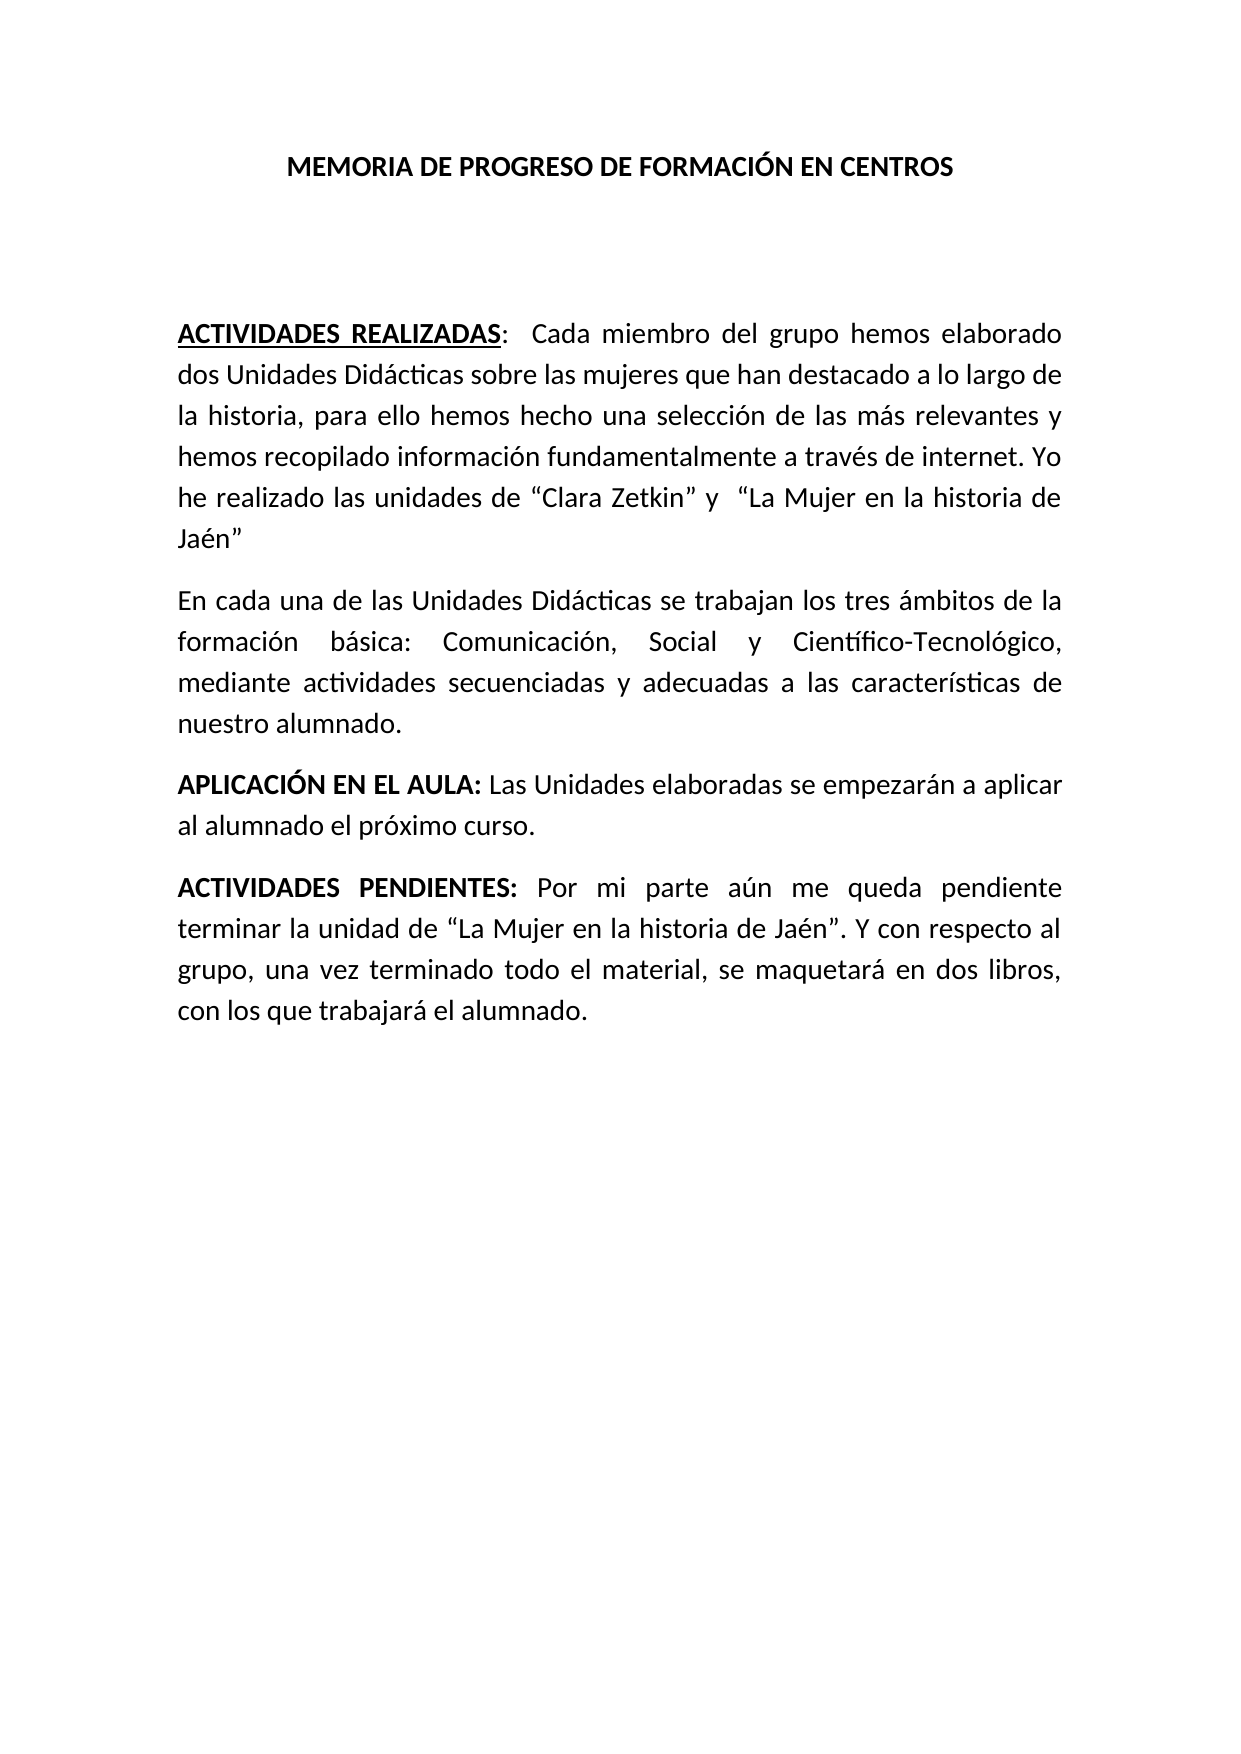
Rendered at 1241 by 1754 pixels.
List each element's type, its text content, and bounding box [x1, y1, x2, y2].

text APLICACIÓN EN EL AULA: Las Unidades elaboradas se empezarán a aplicar al alumnado el próximo curso. [177, 766, 1063, 843]
text ACTIVIDADES REALIZADAS: Cada miembro del grupo hemos elaborado dos Unidades Didácticas sobre las mujeres que han destacado a lo largo de la historia, para ello hemos hecho una selección de las más relevantes y hemos recopilado información fundamentalmente a través de internet. Yo he realizado las unidades de “Clara Zetkin” y “La Mujer en la historia de Jaén” [177, 315, 1063, 556]
text MEMORIA DE PROGRESO DE FORMACIÓN EN CENTROS [177, 148, 1063, 183]
text En cada una de las Unidades Didácticas se trabajan los tres ámbitos de la formación básica: Comunicación, Social y Científico-Tecnológico, mediante actividades secuenciadas y adecuadas a las características de nuestro alumnado. [177, 582, 1063, 740]
text ACTIVIDADES PENDIENTES: Por mi parte aún me queda pendiente terminar la unidad de “La Mujer en la historia de Jaén”. Y con respecto al grupo, una vez terminado todo el material, se maquetará en dos libros, con los que trabajará el alumnado. [177, 869, 1063, 1028]
